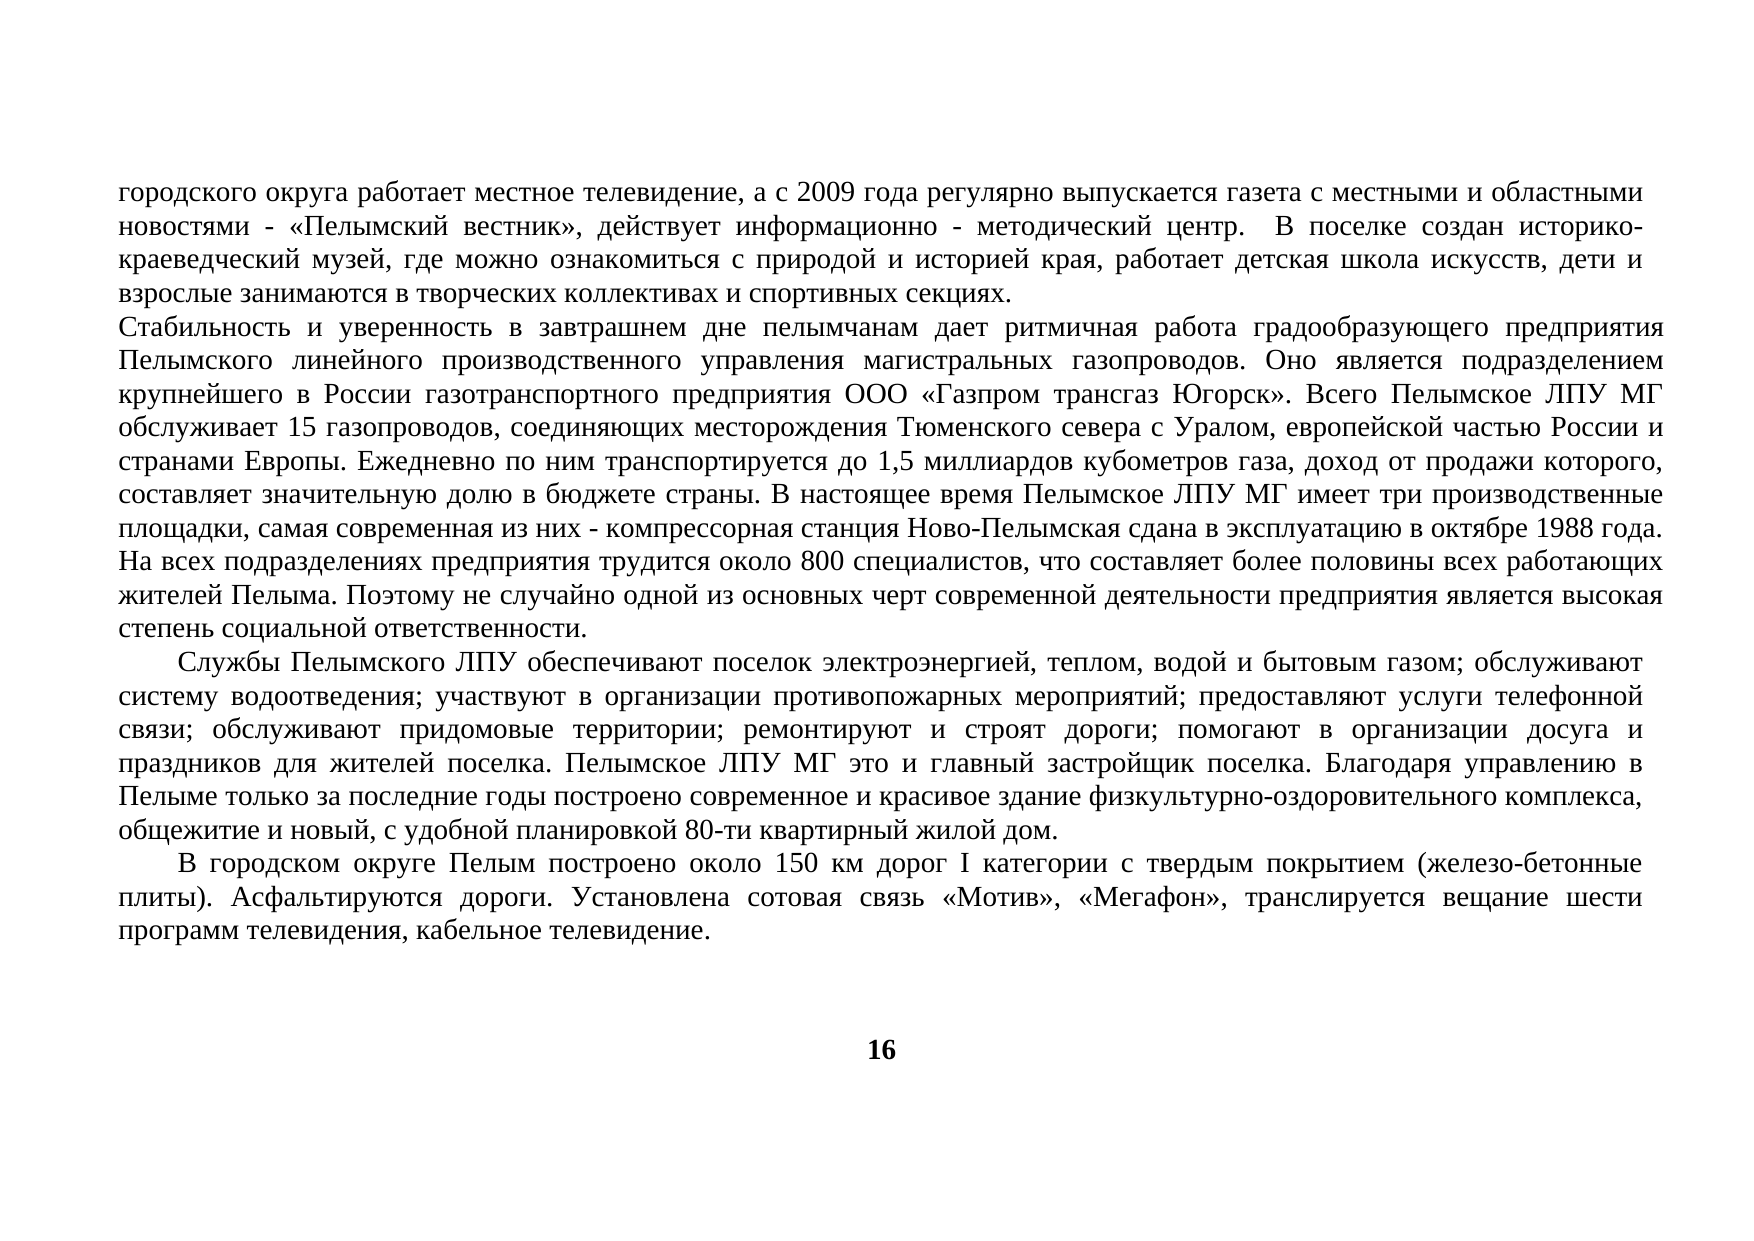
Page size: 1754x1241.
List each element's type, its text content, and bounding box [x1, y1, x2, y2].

text Службы Пелымского ЛПУ обеспечивают поселок электроэнергией, теплом, водой и бытовым газом; обслуживают систему водоотведения; участвуют в организации противопожарных мероприятий; предоставляют услуги телефонной связи; обслуживают придомовые территории; ремонтируют и строят дороги; помогают в организации досуга и праздников для жителей поселка. Пелымское ЛПУ МГ это и главный застройщик поселка. Благодаря управлению в Пелыме только за последние годы построено современное и красивое здание физкультурно-оздоровительного комплекса, общежитие и новый, с удобной планировкой 80-ти квартирный жилой дом. [118, 644, 1644, 845]
text Стабильность и уверенность в завтрашнем дне пелымчанам дает ритмичная работа градообразующего предприятия Пелымского линейного производственного управления магистральных газопроводов. Оно является подразделением крупнейшего в России газотранспортного предприятия ООО «Газпром трансгаз Югорск». Всего Пелымское ЛПУ МГ обслуживает 15 газопроводов, соединяющих месторождения Тюменского севера с Уралом, европейской частью России и странами Европы. Ежедневно по ним транспортируется до 1,5 миллиардов кубометров газа, доход от продажи которого, составляет значительную долю в бюджете страны. В настоящее время Пелымское ЛПУ МГ имеет три производственные площадки, самая современная из них - компрессорная станция Ново-Пелымская сдана в эксплуатацию в октябре 1988 года. На всех подразделениях предприятия трудится около 800 специалистов, что составляет более половины всех работающих жителей Пелыма. Поэтому не случайно одной из основных черт современной деятельности предприятия является высокая степень социальной ответственности. [118, 309, 1665, 644]
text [118, 174, 1644, 309]
text В городском округе Пелым построено около дорог I категории с твердым покрытием (железо-бетонные плиты). Асфальтируются дороги. Установлена сотовая связь «Мотив», «Мегафон», транслируется вещание шести программ телевидения, кабельное телевидение. [118, 845, 1644, 946]
